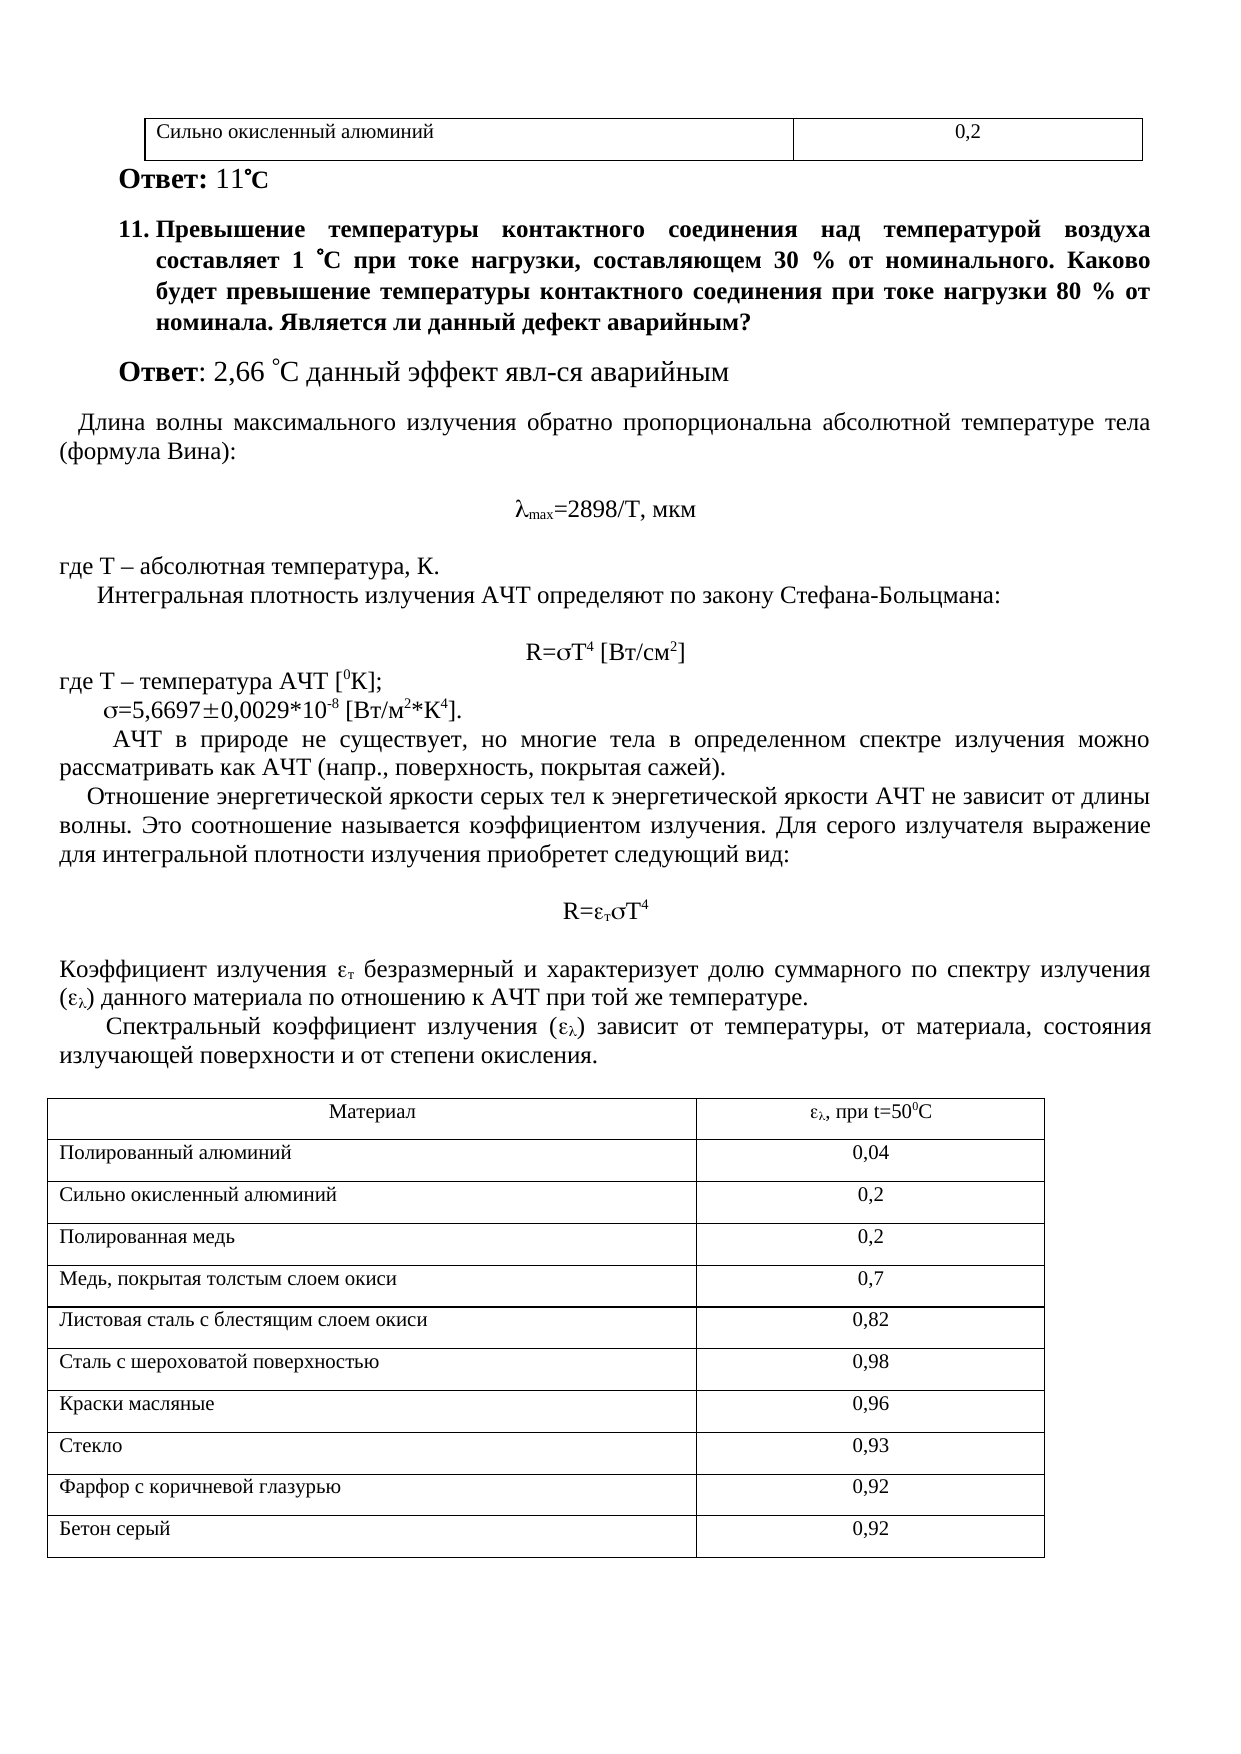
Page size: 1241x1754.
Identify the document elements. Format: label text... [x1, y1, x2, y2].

table_cell 0,96 [697, 1391, 1044, 1432]
table_cell Сильно окисленный алюминий [48, 1182, 696, 1223]
table_cell 0,7 [697, 1266, 1044, 1306]
text Отношение энергетической яркости серых тел к энергетической яркости АЧТ не зависит от длины волны. Это соотношение называется коэффициентом излучения. Для серого излучателя выражение для интегральной плотности излучения приобретет следующий вид: [59, 781, 1152, 867]
text max=2898/Т, мкм [59, 494, 1152, 522]
table_cell 0,92 [697, 1475, 1044, 1515]
table_cell 0,2 [697, 1224, 1044, 1264]
table_cell Краски масляные [48, 1391, 696, 1432]
table_header 0,2 [794, 119, 1142, 160]
list Превышение температуры контактного соединения над температурой воздуха составляет 1 С при токе нагрузки, составляющем 30 % от номинального. Каково будет превышение температуры контактного соединения при токе нагрузки 80 % от номинала. Является ли данный дефект аварийным? [118, 214, 1152, 336]
table_cell 0,98 [697, 1349, 1044, 1390]
table_cell Стекло [48, 1433, 696, 1473]
table_cell 0,04 [697, 1140, 1044, 1181]
table_header Материал [48, 1099, 696, 1139]
table_header , при t=500С [697, 1099, 1044, 1139]
text где Т – температура АЧТ [0К]; [59, 666, 1152, 695]
text Ответ: 2,66 С данный эффект явл-ся аварийным [118, 354, 1152, 388]
table_cell 0,2 [697, 1182, 1044, 1223]
text Длина волны максимального излучения обратно пропорциональна абсолютной температуре тела (формула Вина): [59, 407, 1152, 465]
table_cell 0,93 [697, 1433, 1044, 1473]
text Коэффициент излучения т безразмерный и характеризует долю суммарного по спектру излучения () данного материала по отношению к АЧТ при той же температуре. [59, 954, 1152, 1011]
table_cell Полированный алюминий [48, 1140, 696, 1181]
table_cell Фарфор с коричневой глазурью [48, 1475, 696, 1515]
table_cell 0,82 [697, 1308, 1044, 1348]
text где Т – абсолютная температура, К. [59, 551, 1152, 580]
table_cell Медь, покрытая толстым слоем окиси [48, 1266, 696, 1306]
table_header Сильно окисленный алюминий [146, 119, 793, 160]
text Спектральный коэффициент излучения () зависит от температуры, от материала, состояния излучающей поверхности и от степени окисления. [59, 1011, 1152, 1069]
text Ответ: 11С [118, 161, 1152, 194]
table_cell Сталь с шероховатой поверхностью [48, 1349, 696, 1390]
text Интегральная плотность излучения АЧТ определяют по закону Стефана-Больцмана: [59, 580, 1152, 609]
text =5,66970,0029*10-8 [Вт/м2*К4]. [59, 695, 1152, 724]
table_cell Бетон серый [48, 1516, 696, 1557]
table_cell Полированная медь [48, 1224, 696, 1264]
table_cell Листовая сталь с блестящим слоем окиси [48, 1308, 696, 1348]
text R=T4 [Вт/см2] [59, 637, 1152, 666]
text АЧТ в природе не существует, но многие тела в определенном спектре излучения можно рассматривать как АЧТ (напр., поверхность, покрытая сажей). [59, 724, 1152, 781]
text R=тТ4 [59, 896, 1152, 925]
table_cell 0,92 [697, 1516, 1044, 1557]
